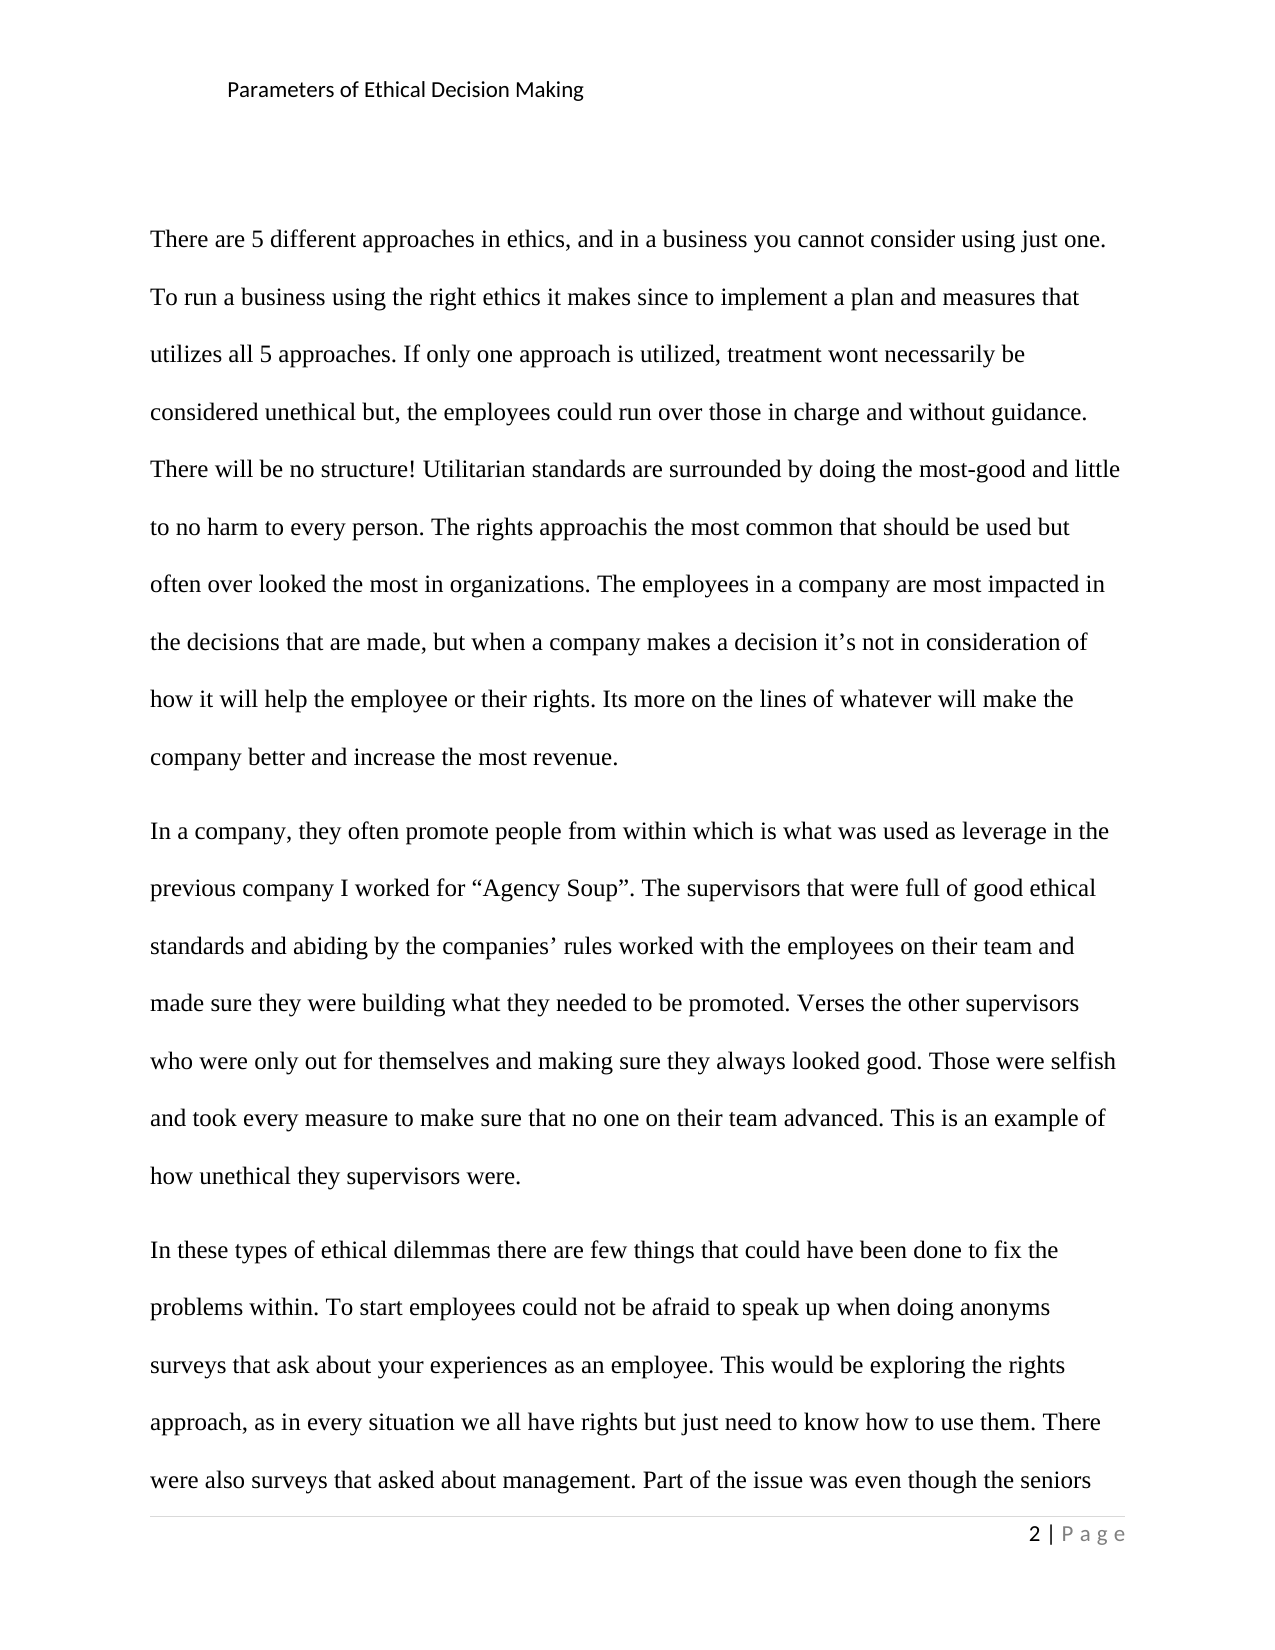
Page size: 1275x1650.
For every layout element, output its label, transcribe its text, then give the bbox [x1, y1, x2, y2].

text In a company, they often promote people from within which is what was used as leverage in the previous company I worked for “Agency Soup”. The supervisors that were full of good ethical standards and abiding by the companies’ rules worked with the employees on their team and made sure they were building what they needed to be promoted. Verses the other supervisors who were only out for themselves and making sure they always looked good. Those were selfish and took every measure to make sure that no one on their team advanced. This is an example of how unethical they supervisors were. [150, 816, 1125, 1189]
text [150, 1235, 1125, 1494]
text There are 5 different approaches in ethics, and in a business you cannot consider using just one. To run a business using the right ethics it makes since to implement a plan and measures that utilizes all 5 approaches. If only one approach is utilized, treatment wont necessarily be considered unethical but, the employees could run over those in charge and without guidance. There will be no structure! Utilitarian standards are surrounded by doing the most-good and little to no harm to every person. The rights approachis the most common that should be used but often over looked the most in organizations. The employees in a company are most impacted in the decisions that are made, but when a company makes a decision it’s not in consideration of how it will help the employee or their rights. Its more on the lines of whatever will make the company better and increase the most revenue. [150, 224, 1125, 770]
